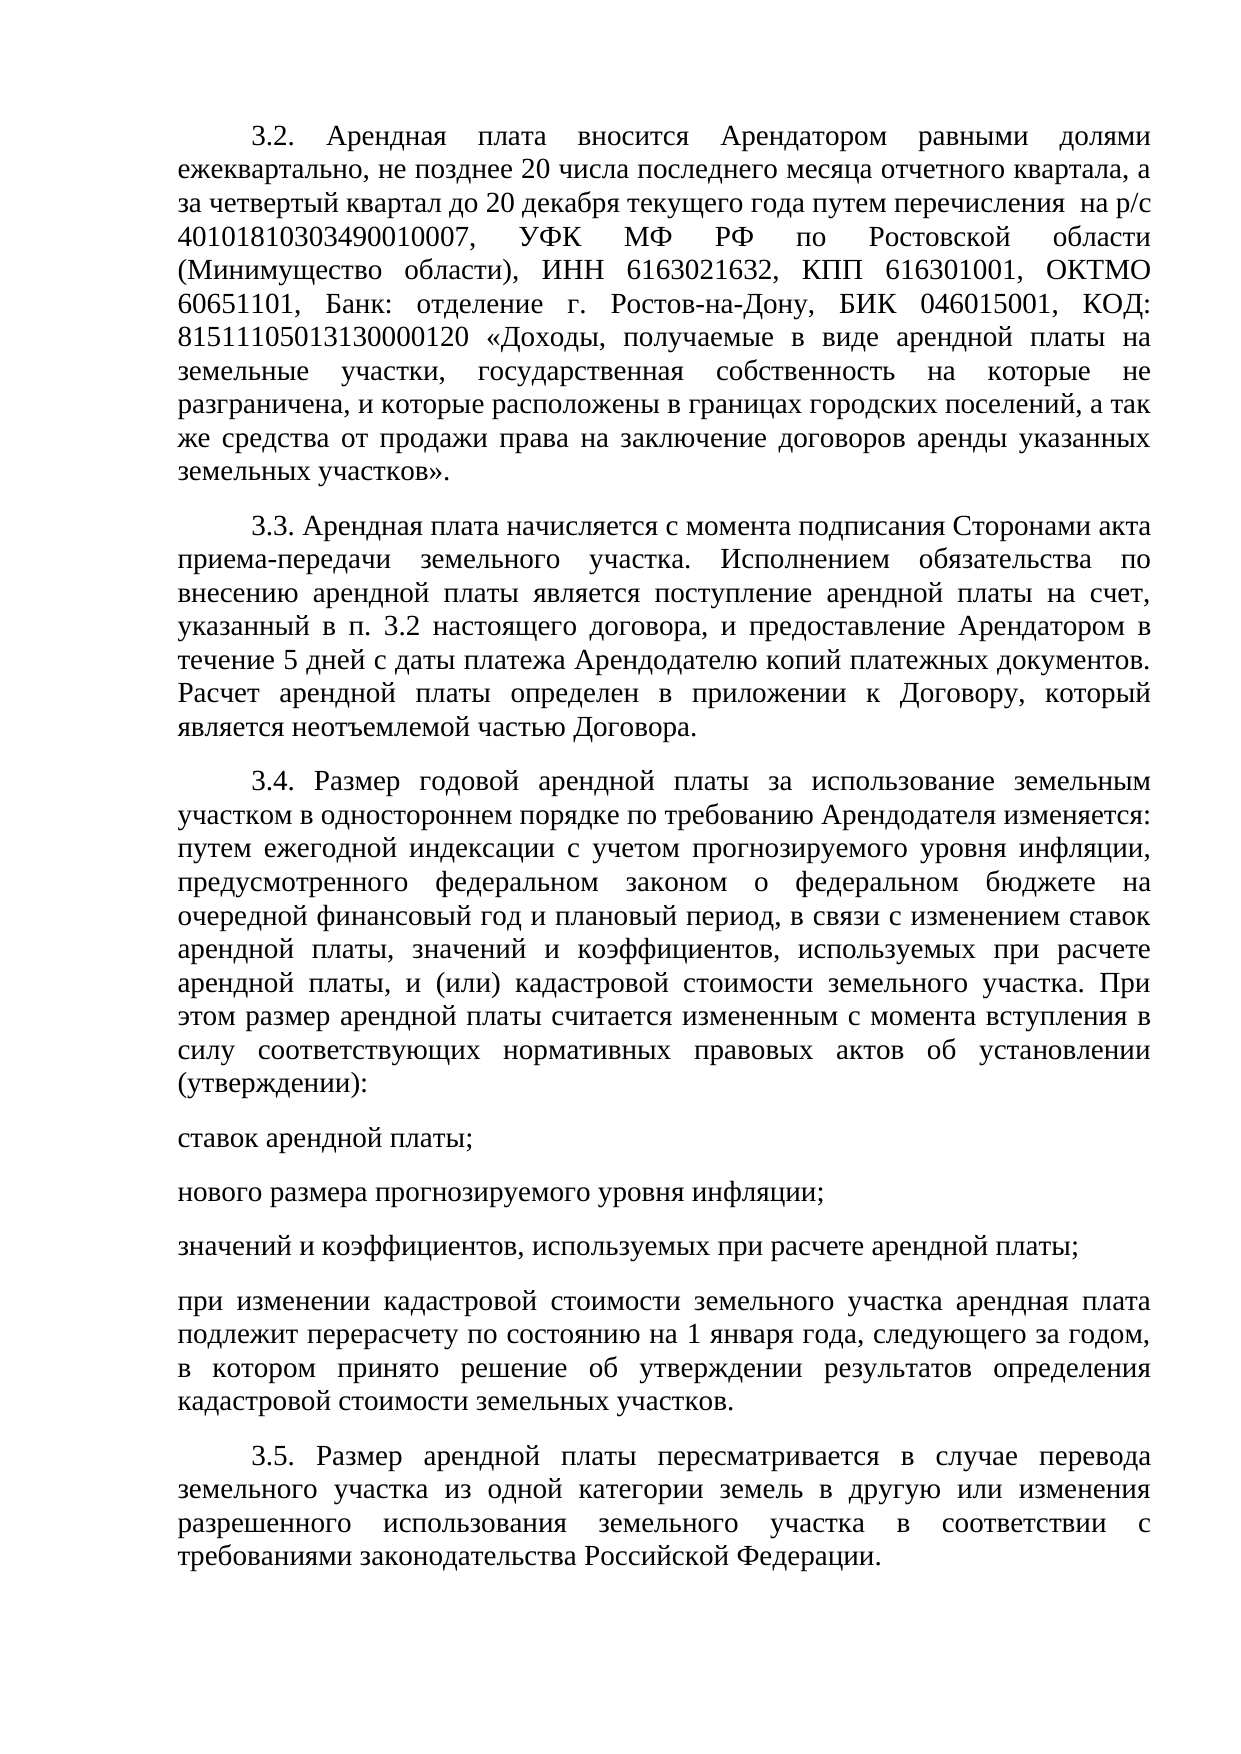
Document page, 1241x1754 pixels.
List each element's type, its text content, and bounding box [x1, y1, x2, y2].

text 3.2. Арендная плата вносится Арендатором равными долями ежеквартально, не позднее 20 числа последнего месяца отчетного квартала, а за четвертый квартал до 20 декабря текущего года путем перечисления на р/с 40101810303490010007, УФК МФ РФ по Ростовской области (Минимущество области), ИНН 6163021632, КПП 616301001, ОКТМО 60651101, Банк: отделение г. Ростов-на-Дону, БИК 046015001, КОД: 81511105013130000120 «Доходы, получаемые в виде арендной платы на земельные участки, государственная собственность на которые не разграничена, и которые расположены в границах городских поселений, а так же средства от продажи права на заключение договоров аренды указанных земельных участков». [177, 118, 1152, 487]
text 3.5. Размер арендной платы пересматривается в случае перевода земельного участка из одной категории земель в другую или изменения разрешенного использования земельного участка в соответствии с требованиями законодательства Российской Федерации. [177, 1438, 1152, 1572]
text нового размера прогнозируемого уровня инфляции; [177, 1174, 1152, 1208]
text ставок арендной платы; [177, 1120, 1152, 1153]
text при изменении кадастровой стоимости земельного участка арендная плата подлежит перерасчету по состоянию на 1 января года, следующего за годом, в котором принято решение об утверждении результатов определения кадастровой стоимости земельных участков. [177, 1283, 1152, 1417]
text значений и коэффициентов, используемых при расчете арендной платы; [177, 1228, 1152, 1262]
text 3.4. Размер годовой арендной платы за использование земельным участком в одностороннем порядке по требованию Арендодателя изменяется: путем ежегодной индексации с учетом прогнозируемого уровня инфляции, предусмотренного федеральном законом о федеральном бюджете на очередной финансовый год и плановый период, в связи с изменением ставок арендной платы, значений и коэффициентов, используемых при расчете арендной платы, и (или) кадастровой стоимости земельного участка. При этом размер арендной платы считается измененным с момента вступления в силу соответствующих нормативных правовых актов об установлении (утверждении): [177, 763, 1152, 1099]
text 3.3. Арендная плата начисляется с момента подписания Сторонами акта приема-передачи земельного участка. Исполнением обязательства по внесению арендной платы является поступление арендной платы на счет, указанный в п. 3.2 настоящего договора, и предоставление Арендатором в течение 5 дней с даты платежа Арендодателю копий платежных документов. Расчет арендной платы определен в приложении к Договору, который является неотъемлемой частью Договора. [177, 508, 1152, 743]
